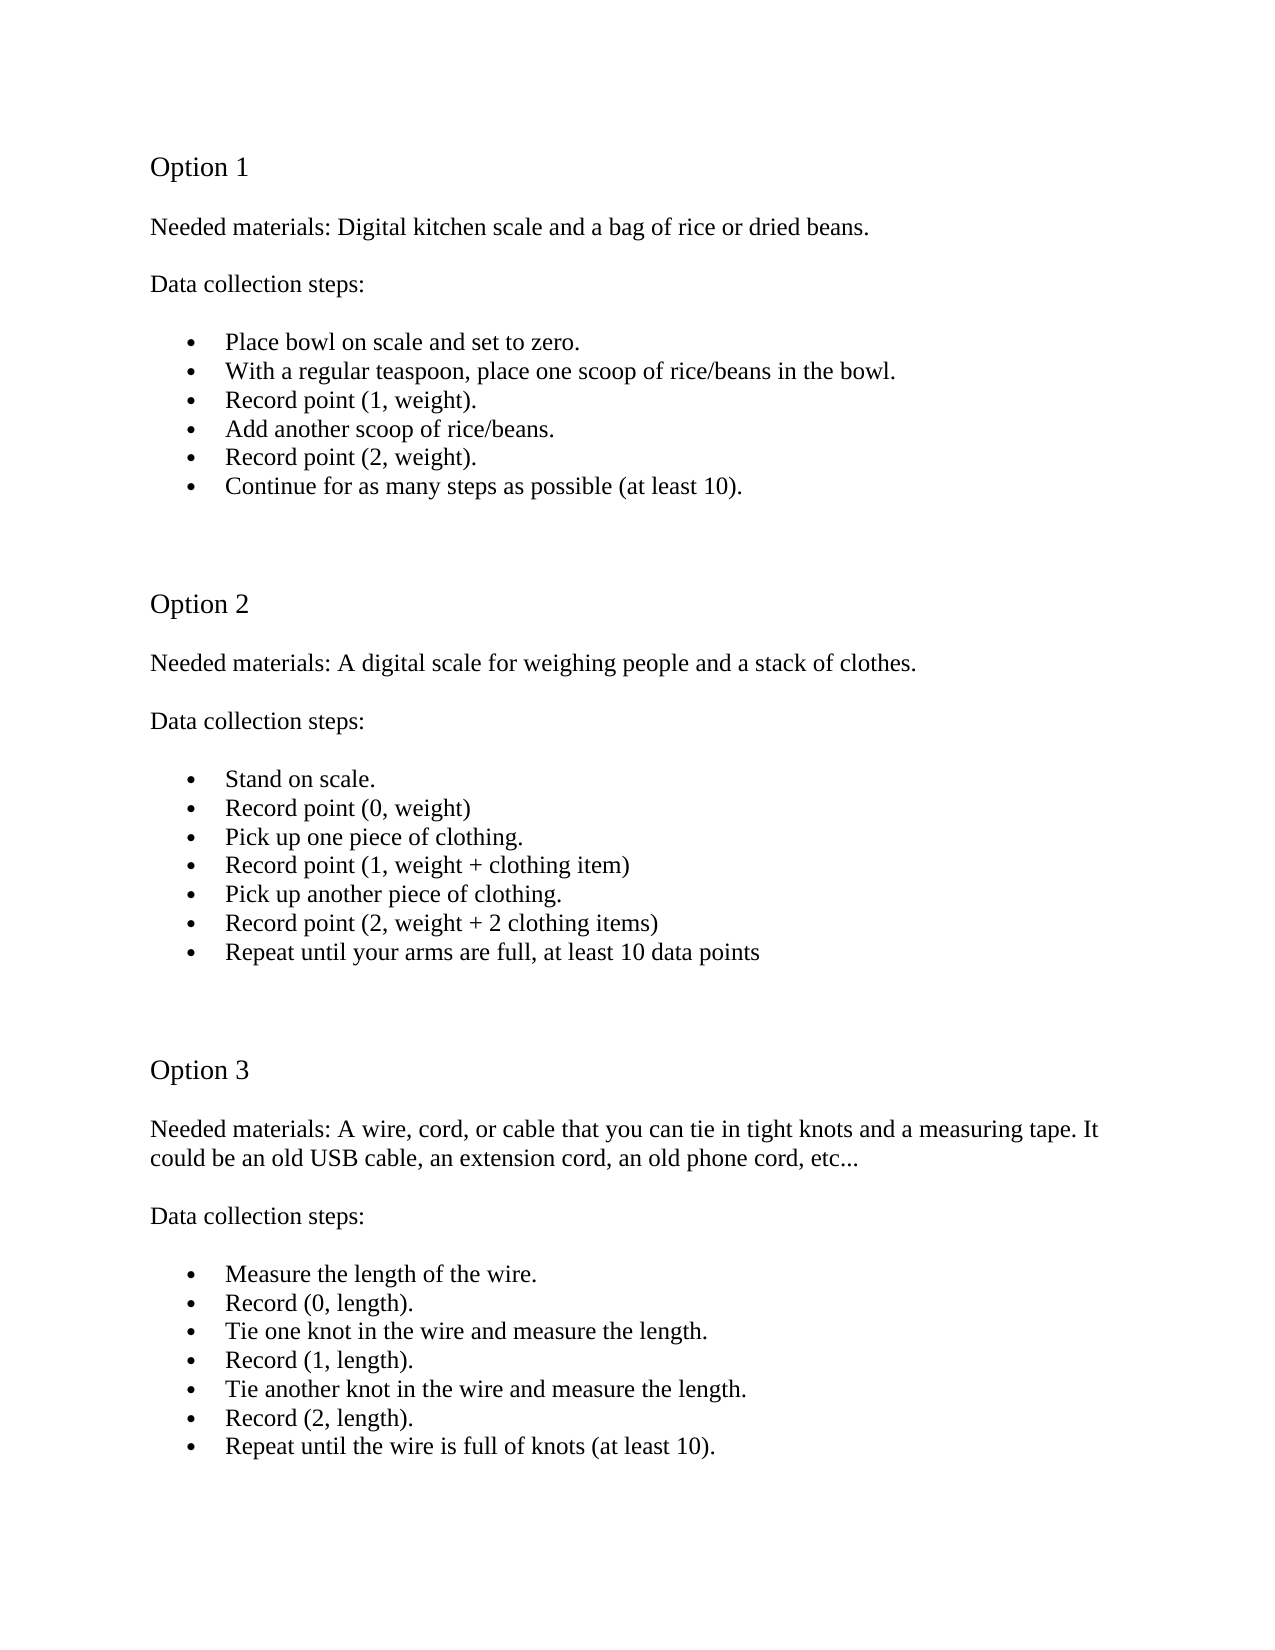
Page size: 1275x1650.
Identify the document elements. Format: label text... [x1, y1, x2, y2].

text Needed materials: Digital kitchen scale and a bag of rice or dried beans. [150, 212, 1125, 240]
text Option 1 [150, 150, 1125, 182]
list Continue for as many steps as possible (at least 10). [187, 471, 1125, 500]
text Option 3 [150, 1053, 1125, 1085]
list Tie one knot in the wire and measure the length. [187, 1316, 1125, 1345]
list Record point (1, weight + clothing item) [187, 851, 1125, 879]
text Data collection steps: [150, 706, 1125, 735]
list Repeat until your arms are full, at least 10 data points [187, 937, 1125, 966]
list Repeat until the wire is full of knots (at least 10). [187, 1431, 1125, 1460]
list Pick up one piece of clothing. [187, 822, 1125, 851]
list Measure the length of the wire. [187, 1259, 1125, 1288]
list Record (2, length). [187, 1403, 1125, 1431]
list Place bowl on scale and set to zero. [187, 327, 1125, 356]
text Needed materials: A digital scale for weighing people and a stack of clothes. [150, 648, 1125, 677]
list Record (0, length). [187, 1288, 1125, 1316]
text Data collection steps: [150, 269, 1125, 298]
list With a regular teaspoon, place one scoop of rice/beans in the bowl. [187, 356, 1125, 385]
list Record point (2, weight + 2 clothing items) [187, 908, 1125, 937]
list Record point (0, weight) [187, 793, 1125, 822]
list Add another scoop of rice/beans. [187, 414, 1125, 442]
list Record point (1, weight). [187, 385, 1125, 414]
text Option 2 [150, 587, 1125, 619]
list Record (1, length). [187, 1345, 1125, 1374]
text Needed materials: A wire, cord, or cable that you can tie in tight knots and a measuring tape. It could be an old USB cable, an extension cord, an old phone cord, etc... [150, 1114, 1125, 1172]
text Data collection steps: [150, 1201, 1125, 1230]
list Pick up another piece of clothing. [187, 879, 1125, 908]
list Tie another knot in the wire and measure the length. [187, 1374, 1125, 1403]
list Stand on scale. [187, 764, 1125, 793]
list Record point (2, weight). [187, 442, 1125, 471]
